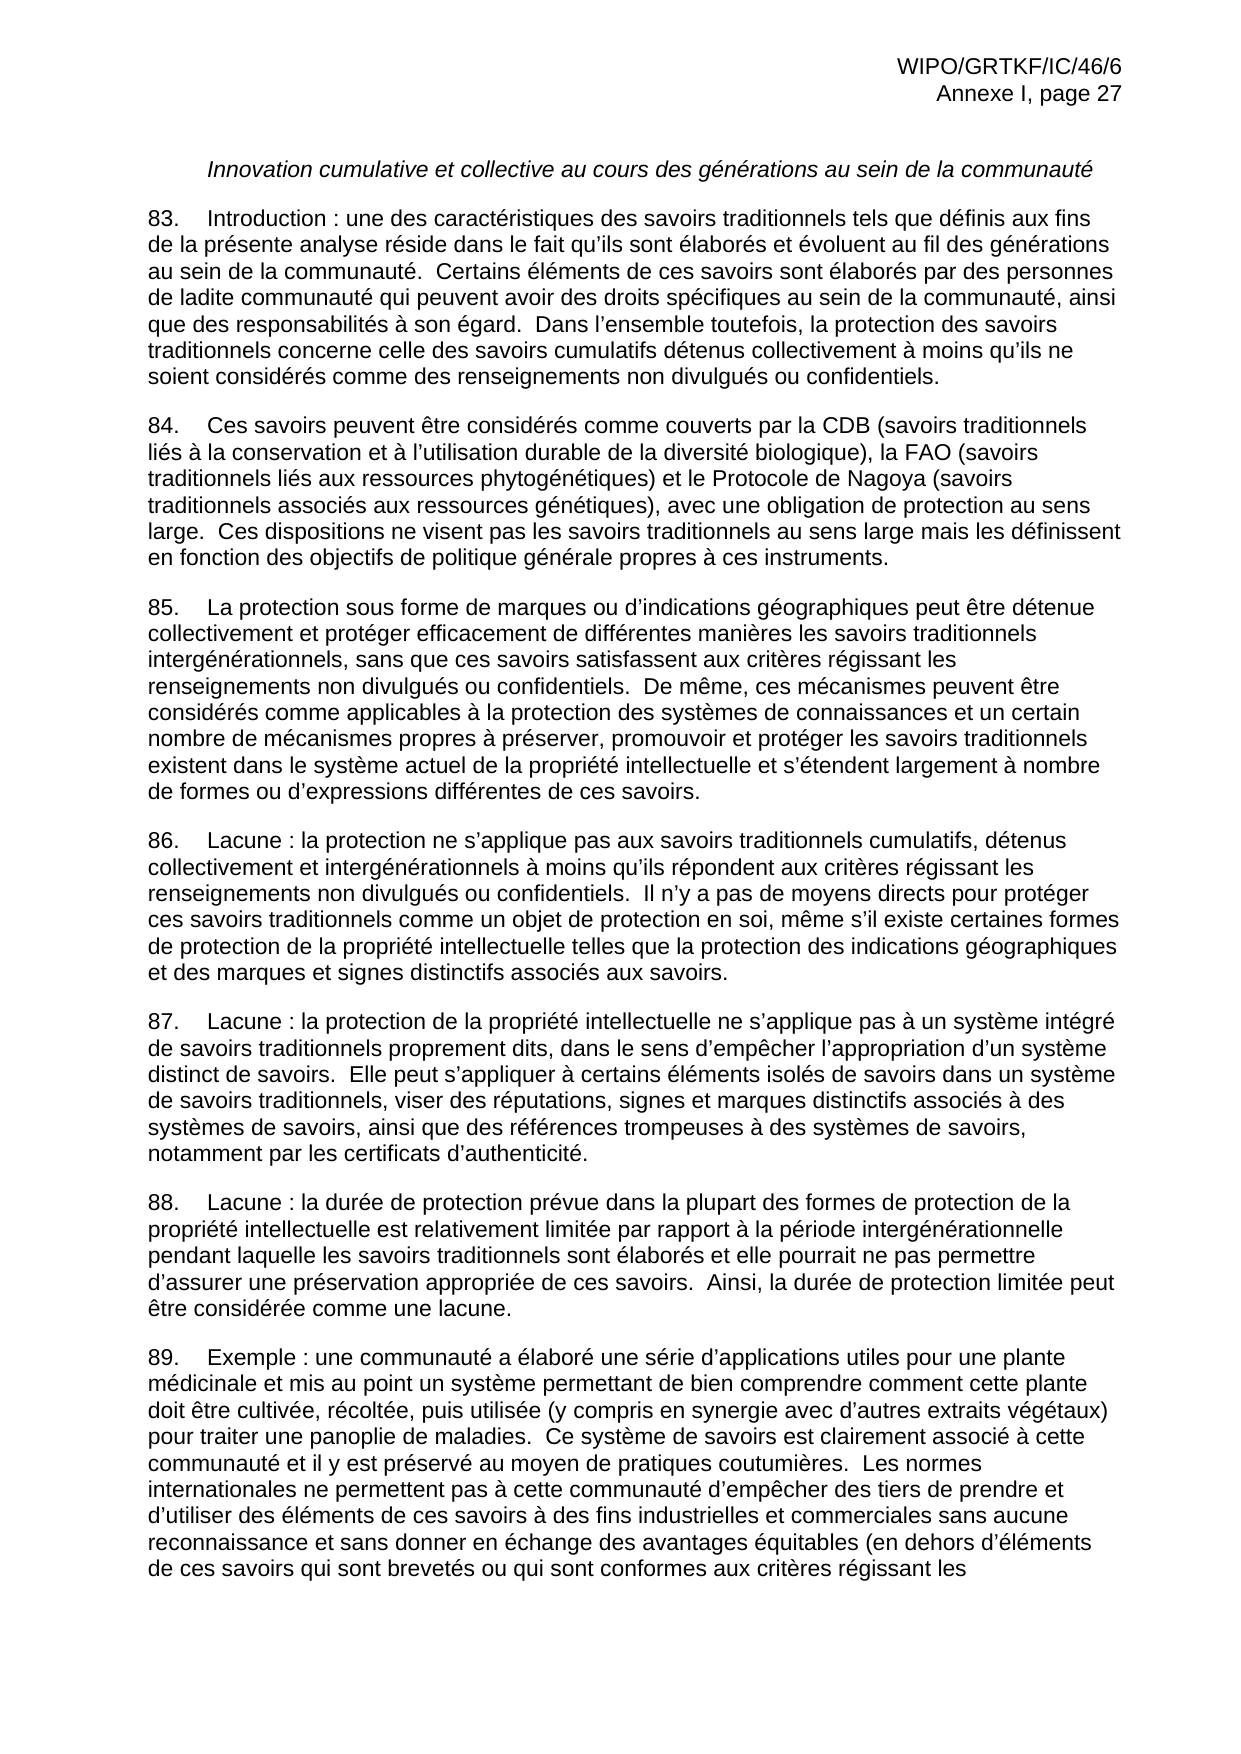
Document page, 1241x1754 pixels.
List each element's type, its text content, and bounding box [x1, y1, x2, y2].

text Ces savoirs peuvent être considérés comme couverts par la CDB (savoirs traditionnels liés à la conservation et à l’utilisation durable de la diversité biologique), la FAO (savoirs traditionnels liés aux ressources phytogénétiques) et le Protocole de Nagoya (savoirs traditionnels associés aux ressources génétiques), avec une obligation de protection au sens large. Ces dispositions ne visent pas les savoirs traditionnels au sens large mais les définissent en fonction des objectifs de politique générale propres à ces instruments. [148, 412, 1122, 571]
text Lacune : la protection de la propriété intellectuelle ne s’applique pas à un système intégré de savoirs traditionnels proprement dits, dans le sens d’empêcher l’appropriation d’un système distinct de savoirs. Elle peut s’appliquer à certains éléments isolés de savoirs dans un système de savoirs traditionnels, viser des réputations, signes et marques distinctifs associés à des systèmes de savoirs, ainsi que des références trompeuses à des systèmes de savoirs, notamment par les certificats d’authenticité. [148, 1008, 1122, 1166]
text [148, 1344, 1122, 1581]
text Introduction : une des caractéristiques des savoirs traditionnels tels que définis aux fins de la présente analyse réside dans le fait qu’ils sont élaborés et évoluent au fil des générations au sein de la communauté. Certains éléments de ces savoirs sont élaborés par des personnes de ladite communauté qui peuvent avoir des droits spécifiques au sein de la communauté, ainsi que des responsabilités à son égard. Dans l’ensemble toutefois, la protection des savoirs traditionnels concerne celle des savoirs cumulatifs détenus collectivement à moins qu’ils ne soient considérés comme des renseignements non divulgués ou confidentiels. [148, 205, 1122, 389]
text La protection sous forme de marques ou d’indications géographiques peut être détenue collectivement et protéger efficacement de différentes manières les savoirs traditionnels intergénérationnels, sans que ces savoirs satisfassent aux critères régissant les renseignements non divulgués ou confidentiels. De même, ces mécanismes peuvent être considérés comme applicables à la protection des systèmes de connaissances et un certain nombre de mécanismes propres à préserver, promouvoir et protéger les savoirs traditionnels existent dans le système actuel de la propriété intellectuelle et s’étendent largement à nombre de formes ou d’expressions différentes de ces savoirs. [148, 593, 1122, 804]
subtitle Innovation cumulative et collective au cours des générations au sein de la communauté [148, 156, 1122, 182]
text Lacune : la durée de protection prévue dans la plupart des formes de protection de la propriété intellectuelle est relativement limitée par rapport à la période intergénérationnelle pendant laquelle les savoirs traditionnels sont élaborés et elle pourrait ne pas permettre d’assurer une préservation appropriée de ces savoirs. Ainsi, la durée de protection limitée peut être considérée comme une lacune. [148, 1189, 1122, 1321]
text Lacune : la protection ne s’applique pas aux savoirs traditionnels cumulatifs, détenus collectivement et intergénérationnels à moins qu’ils répondent aux critères régissant les renseignements non divulgués ou confidentiels. Il n’y a pas de moyens directs pour protéger ces savoirs traditionnels comme un objet de protection en soi, même s’il existe certaines formes de protection de la propriété intellectuelle telles que la protection des indications géographiques et des marques et signes distinctifs associés aux savoirs. [148, 827, 1122, 985]
